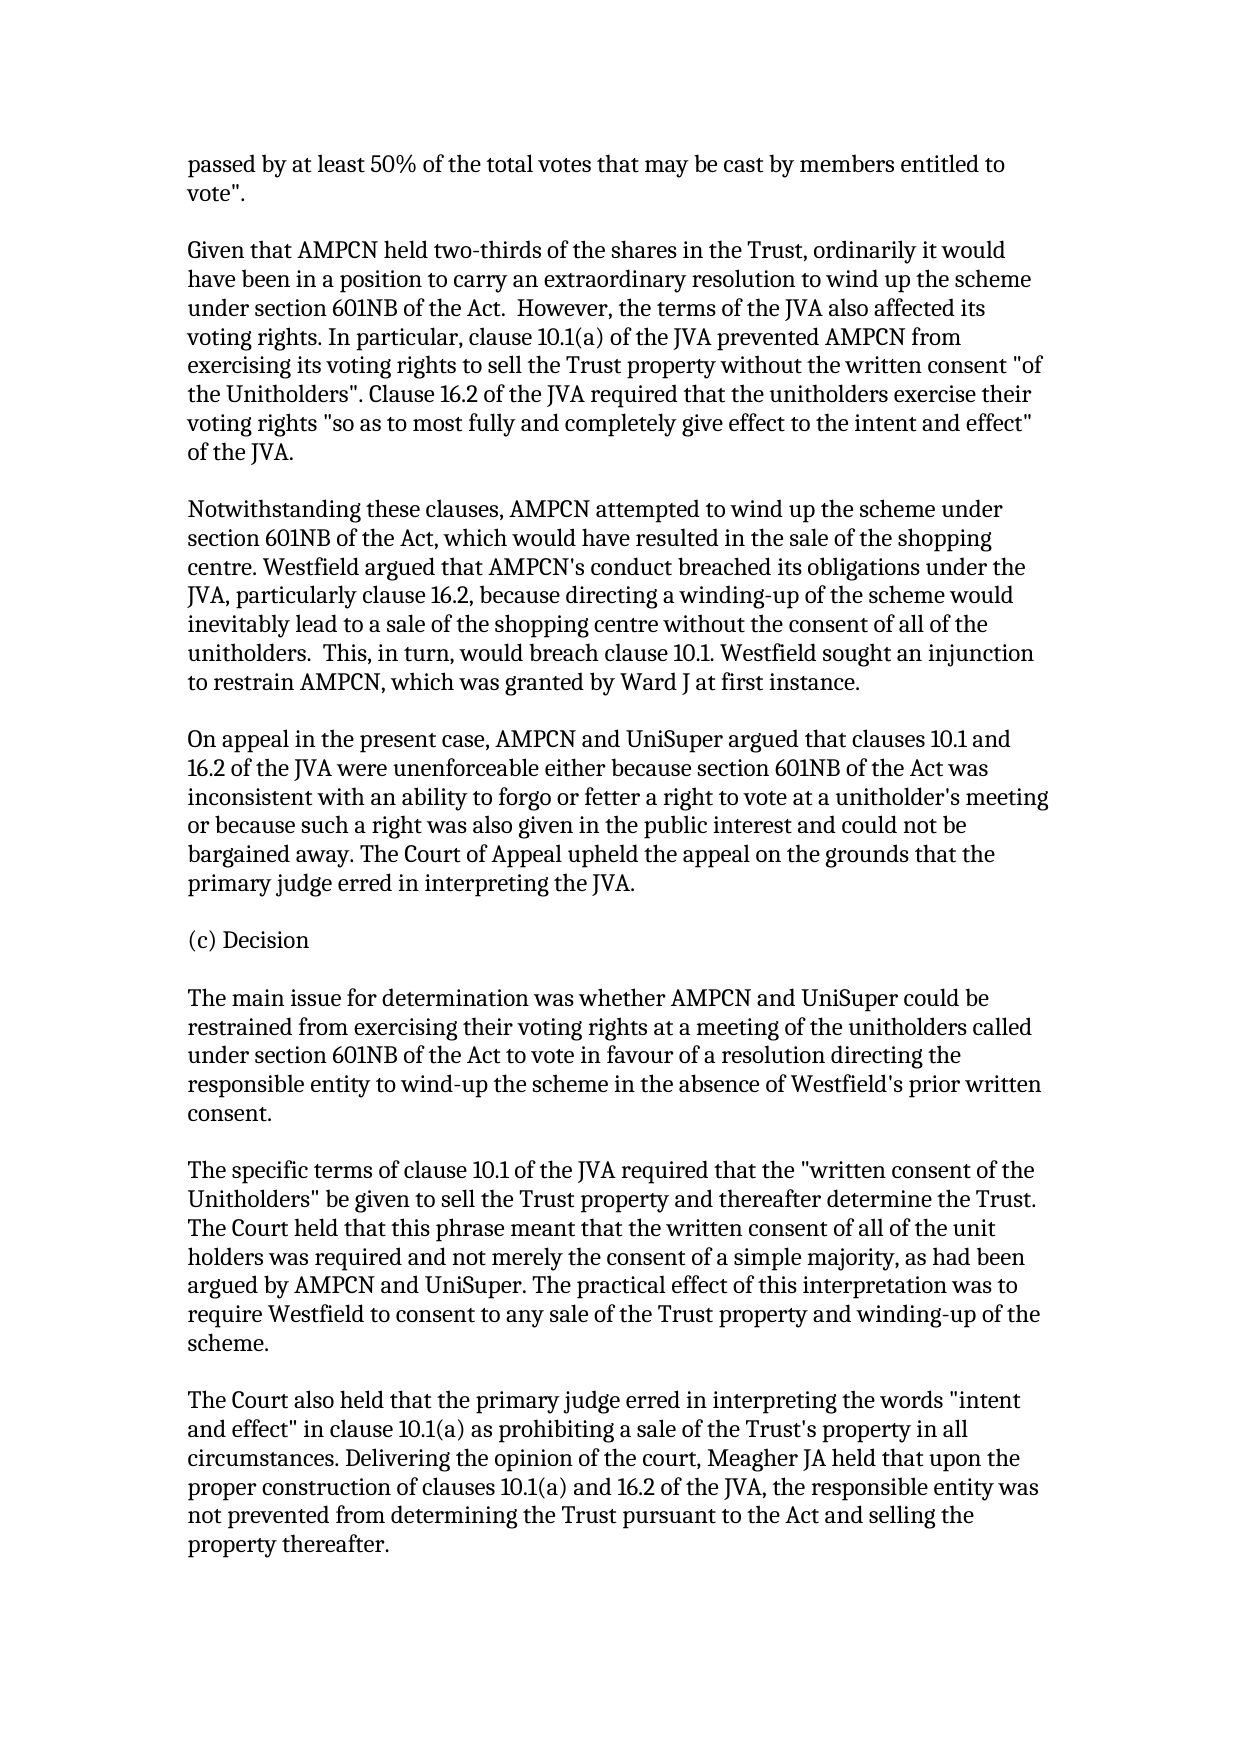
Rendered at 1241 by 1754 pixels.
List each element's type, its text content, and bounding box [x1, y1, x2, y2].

text The main issue for determination was whether AMPCN and UniSuper could be restrained from exercising their voting rights at a meeting of the unitholders called under section 601NB of the Act to vote in favour of a resolution directing the responsible entity to wind-up the scheme in the absence of Westfield's prior written consent. [187, 984, 1053, 1127]
text Given that AMPCN held two-thirds of the shares in the Trust, ordinarily it would have been in a position to carry an extraordinary resolution to wind up the scheme under section 601NB of the Act. However, the terms of the JVA also affected its voting rights. In particular, clause 10.1(a) of the JVA prevented AMPCN from exercising its voting rights to sell the Trust property without the written consent "of the Unitholders". Clause 16.2 of the JVA required that the unitholders exercise their voting rights "so as to most fully and completely give effect to the intent and effect" of the JVA. [187, 236, 1053, 466]
text The specific terms of clause 10.1 of the JVA required that the "written consent of the Unitholders" be given to sell the Trust property and thereafter determine the Trust. The Court held that this phrase meant that the written consent of all of the unit holders was required and not merely the consent of a simple majority, as had been argued by AMPCN and UniSuper. The practical effect of this interpretation was to require Westfield to consent to any sale of the Trust property and winding-up of the scheme. [187, 1156, 1053, 1357]
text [187, 150, 1053, 207]
text Notwithstanding these clauses, AMPCN attempted to wind up the scheme under section 601NB of the Act, which would have resulted in the sale of the shopping centre. Westfield argued that AMPCN's conduct breached its obligations under the JVA, particularly clause 16.2, because directing a winding-up of the scheme would inevitably lead to a sale of the shopping centre without the consent of all of the unitholders. This, in turn, would breach clause 10.1. Westfield sought an injunction to restrain AMPCN, which was granted by Ward J at first instance. [187, 495, 1053, 696]
text On appeal in the present case, AMPCN and UniSuper argued that clauses 10.1 and 16.2 of the JVA were unenforceable either because section 601NB of the Act was inconsistent with an ability to forgo or fetter a right to vote at a unitholder's meeting or because such a right was also given in the public interest and could not be bargained away. The Court of Appeal upheld the appeal on the grounds that the primary judge erred in interpreting the JVA. [187, 725, 1053, 897]
text (c) Decision [187, 926, 1053, 955]
text The Court also held that the primary judge erred in interpreting the words "intent and effect" in clause 10.1(a) as prohibiting a sale of the Trust's property in all circumstances. Delivering the opinion of the court, Meagher JA held that upon the proper construction of clauses 10.1(a) and 16.2 of the JVA, the responsible entity was not prevented from determining the Trust pursuant to the Act and selling the property thereafter. [187, 1386, 1053, 1559]
